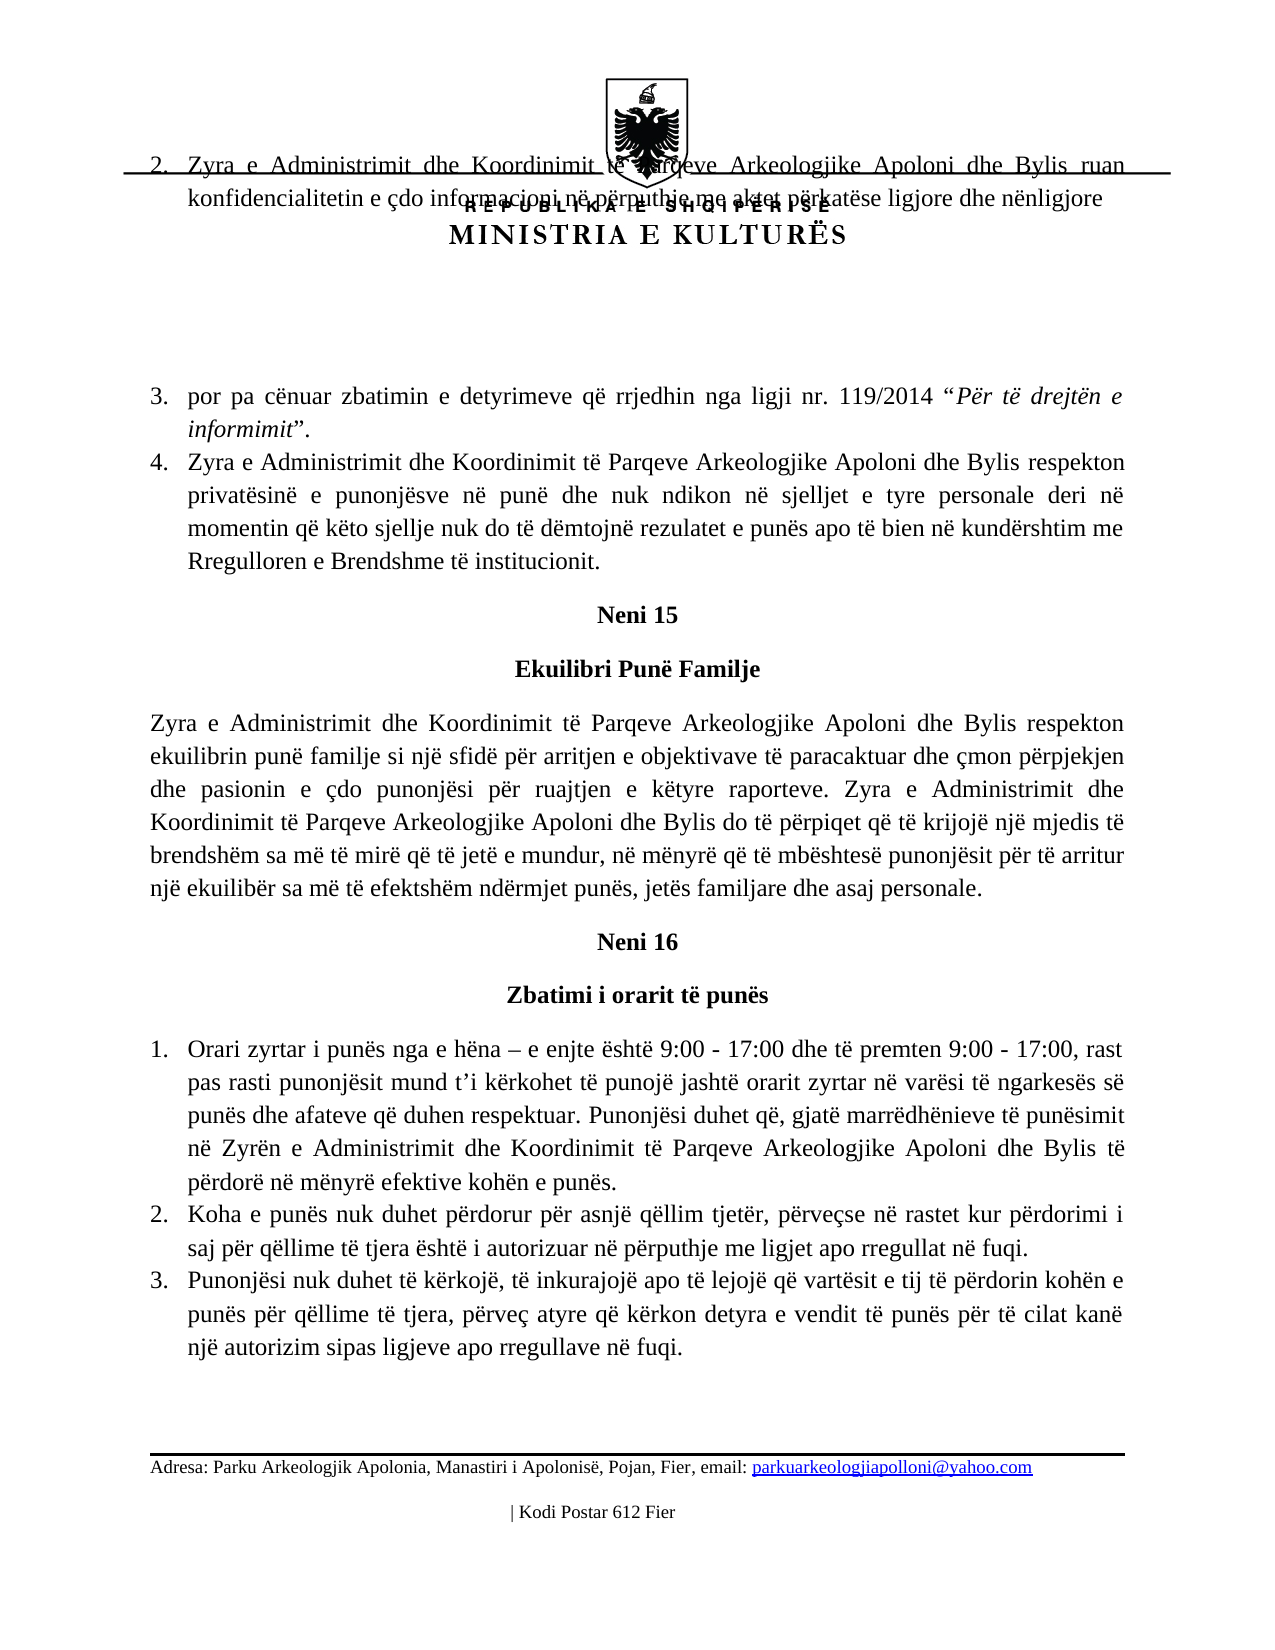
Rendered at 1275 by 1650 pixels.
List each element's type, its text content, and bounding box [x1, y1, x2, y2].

text Zyra e Administrimit dhe Koordinimit të Parqeve Arkeologjike Apoloni dhe Bylis respekton ekuilibrin punë familje si një sfidë për arritjen e objektivave të paracaktuar dhe çmon përpjekjen dhe pasionin e çdo punonjësi për ruajtjen e këtyre raporteve. Zyra e Administrimit dhe Koordinimit të Parqeve Arkeologjike Apoloni dhe Bylis do të përpiqet që të krijojë një mjedis të brendshëm sa më të mirë që të jetë e mundur, në mënyrë që të mbështesë punonjësit për të arritur një ekuilibër sa më të efektshëm ndërmjet punës, jetës familjare dhe asaj personale. [150, 708, 1125, 902]
list Orari zyrtar i punës nga e hëna – e enjte është 9:00 - 17:00 dhe të premten 9:00 - 17:00, rast pas rasti punonjësit mund t’i kërkohet të punojë jashtë orarit zyrtar në varësi të ngarkesës së punës dhe afateve që duhen respektuar. Punonjësi duhet që, gjatë marrëdhënieve të punësimit në Zyrën e Administrimit dhe Koordinimit të Parqeve Arkeologjike Apoloni dhe Bylis të përdorë në mënyrë efektive kohën e punës. [150, 1034, 1125, 1195]
list Koha e punës nuk duhet përdorur për asnjë qëllim tjetër, përveçse në rastet kur përdorimi i saj për qëllime të tjera është i autorizuar në përputhje me ligjet apo rregullat në fuqi. [150, 1199, 1125, 1261]
text Neni 16 [150, 927, 1125, 956]
list Zyra e Administrimit dhe Koordinimit të Parqeve Arkeologjike Apoloni dhe Bylis respekton privatësinë e punonjësve në punë dhe nuk ndikon në sjelljet e tyre personale deri në momentin që këto sjellje nuk do të dëmtojnë rezulatet e punës apo të bien në kundërshtim me Rregulloren e Brendshme të institucionit. [150, 447, 1125, 575]
list Zyra e Administrimit dhe Koordinimit të Parqeve Arkeologjike Apoloni dhe Bylis ruan konfidencialitetin e çdo informacioni në përputhje me aktet përkatëse ligjore dhe nënligjore [150, 150, 1125, 212]
text Ekuilibri Punë Familje [150, 654, 1125, 683]
text Neni 15 [150, 600, 1125, 629]
text Zbatimi i orarit të punës [150, 981, 1125, 1009]
picture [36, 27, 1257, 249]
list Punonjësi nuk duhet të kërkojë, të inkurajojë apo të lejojë që vartësit e tij të përdorin kohën e punës për qëllime të tjera, përveç atyre që kërkon detyra e vendit të punës për të cilat kanë një autorizim sipas ligjeve apo rregullave në fuqi. [150, 1266, 1125, 1360]
list por pa cënuar zbatimin e detyrimeve që rrjedhin nga ligji nr. 119/2014 “Për të drejtën e informimit”. [150, 381, 1125, 443]
